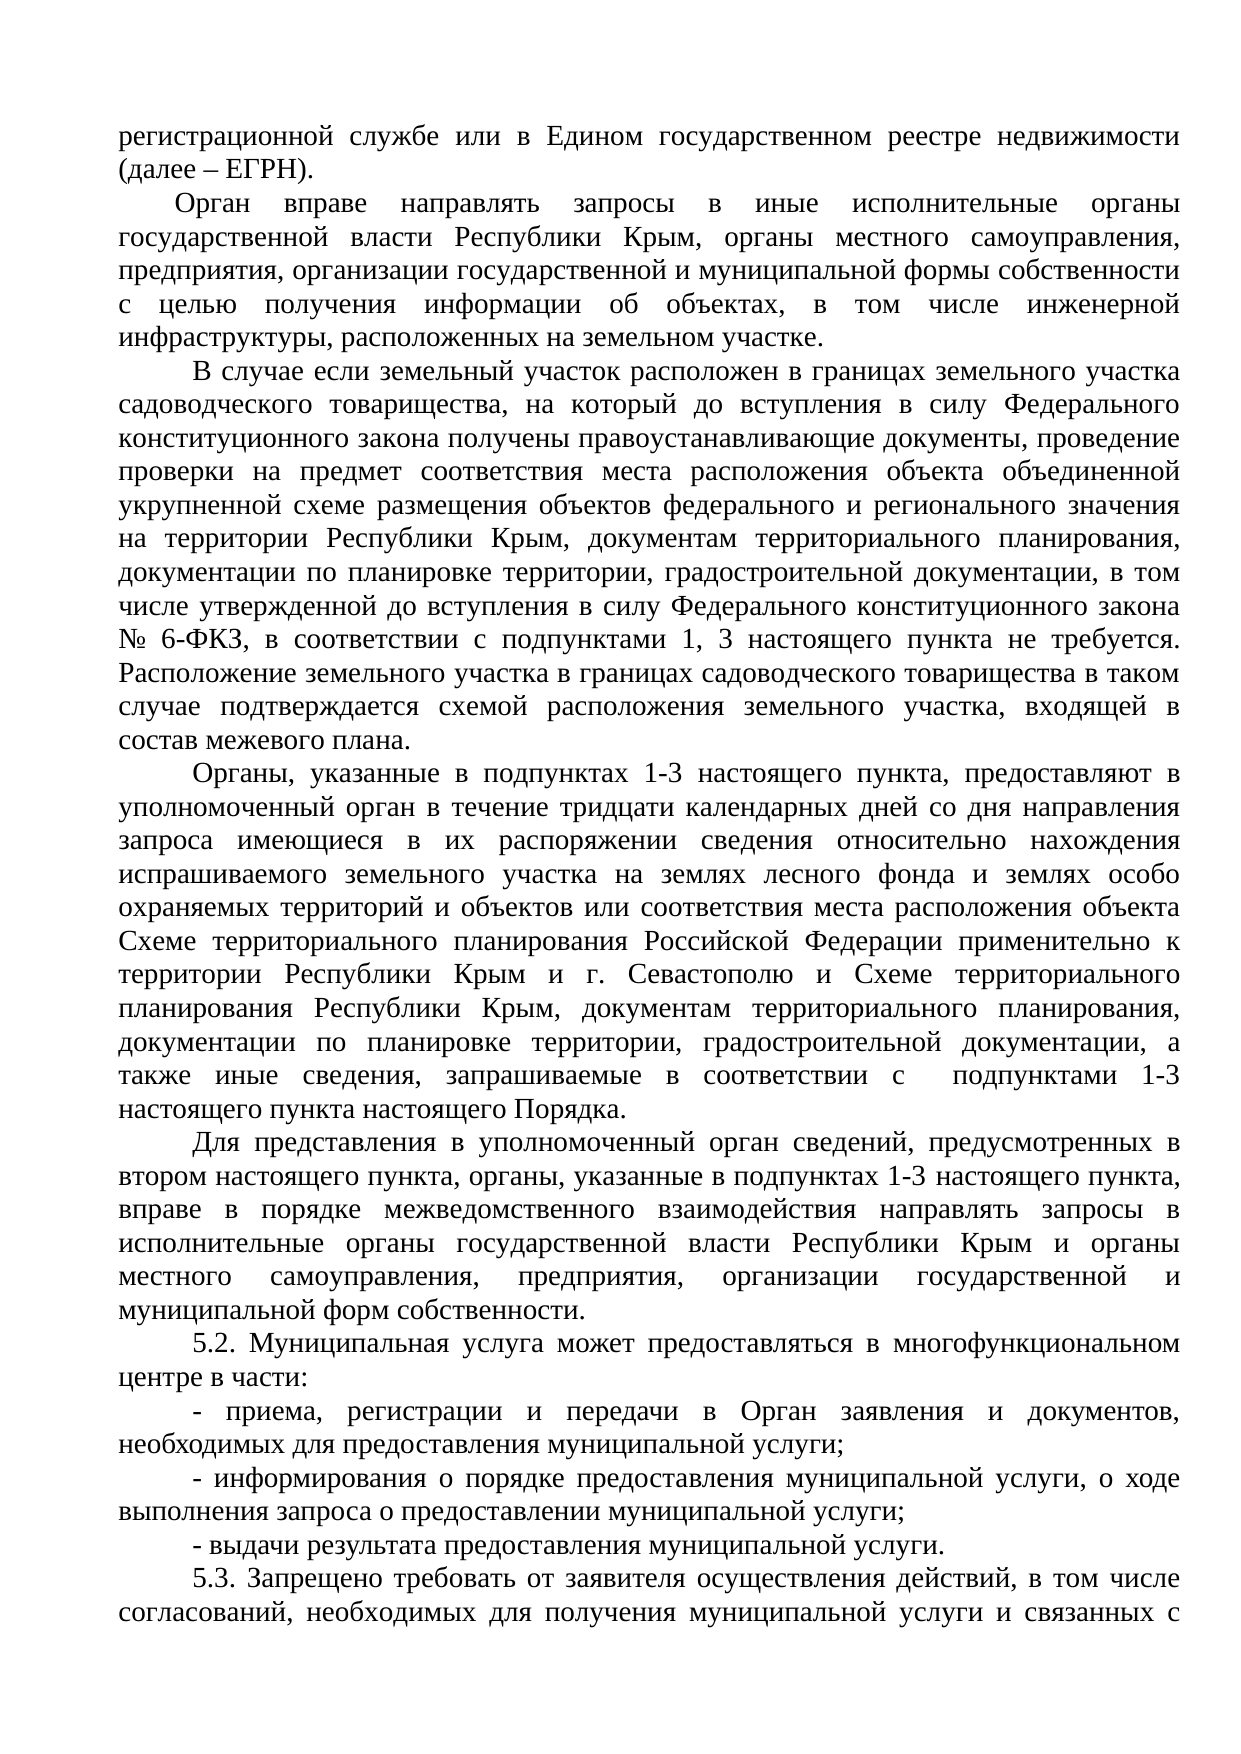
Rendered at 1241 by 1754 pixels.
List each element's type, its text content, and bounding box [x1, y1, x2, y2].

text Для представления в уполномоченный орган сведений, предусмотренных в втором настоящего пункта, органы, указанные в подпунктах 1-3 настоящего пункта, вправе в порядке межведомственного взаимодействия направлять запросы в исполнительные органы государственной власти Республики Крым и органы местного самоуправления, предприятия, организации государственной и муниципальной форм собственности. [118, 1124, 1181, 1326]
text В случае если земельный участок расположен в границах земельного участка садоводческого товарищества, на который до вступления в силу Федерального конституционного закона получены правоустанавливающие документы, проведение проверки на предмет соответствия места расположения объекта объединенной укрупненной схеме размещения объектов федерального и регионального значения на территории Республики Крым, документам территориального планирования, документации по планировке территории, градостроительной документации, в том числе утвержденной до вступления в силу Федерального конституционного закона № 6-ФКЗ, в соответствии с подпунктами 1, 3 настоящего пункта не требуется. Расположение земельного участка в границах садоводческого товарищества в таком случае подтверждается схемой расположения земельного участка, входящей в состав межевого плана. [118, 353, 1181, 755]
text - информирования о порядке предоставления муниципальной услуги, о ходе выполнения запроса о предоставлении муниципальной услуги; [118, 1460, 1181, 1527]
text 5.2. Муниципальная услуга может предоставляться в многофункциональном центре в части: [118, 1326, 1181, 1393]
text Органы, указанные в подпунктах 1-3 настоящего пункта, предоставляют в уполномоченный орган в течение тридцати календарных дней со дня направления запроса имеющиеся в их распоряжении сведения относительно нахождения испрашиваемого земельного участка на землях лесного фонда и землях особо охраняемых территорий и объектов или соответствия места расположения объекта Схеме территориального планирования Российской Федерации применительно к территории Республики Крым и г. Севастополю и Схеме территориального планирования Республики Крым, документам территориального планирования, документации по планировке территории, градостроительной документации, а также иные сведения, запрашиваемые в соответствии с подпунктами 1-3 настоящего пункта настоящего Порядка. [118, 755, 1181, 1124]
text Орган вправе направлять запросы в иные исполнительные органы государственной власти Республики Крым, органы местного самоуправления, предприятия, организации государственной и муниципальной формы собственности с целью получения информации об объектах, в том числе инженерной инфраструктуры, расположенных на земельном участке. [118, 185, 1181, 353]
text - приема, регистрации и передачи в Орган заявления и документов, необходимых для предоставления муниципальной услуги; [118, 1393, 1181, 1460]
text - выдачи результата предоставления муниципальной услуги. [118, 1527, 1181, 1560]
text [118, 118, 1181, 185]
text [118, 1560, 1181, 1627]
